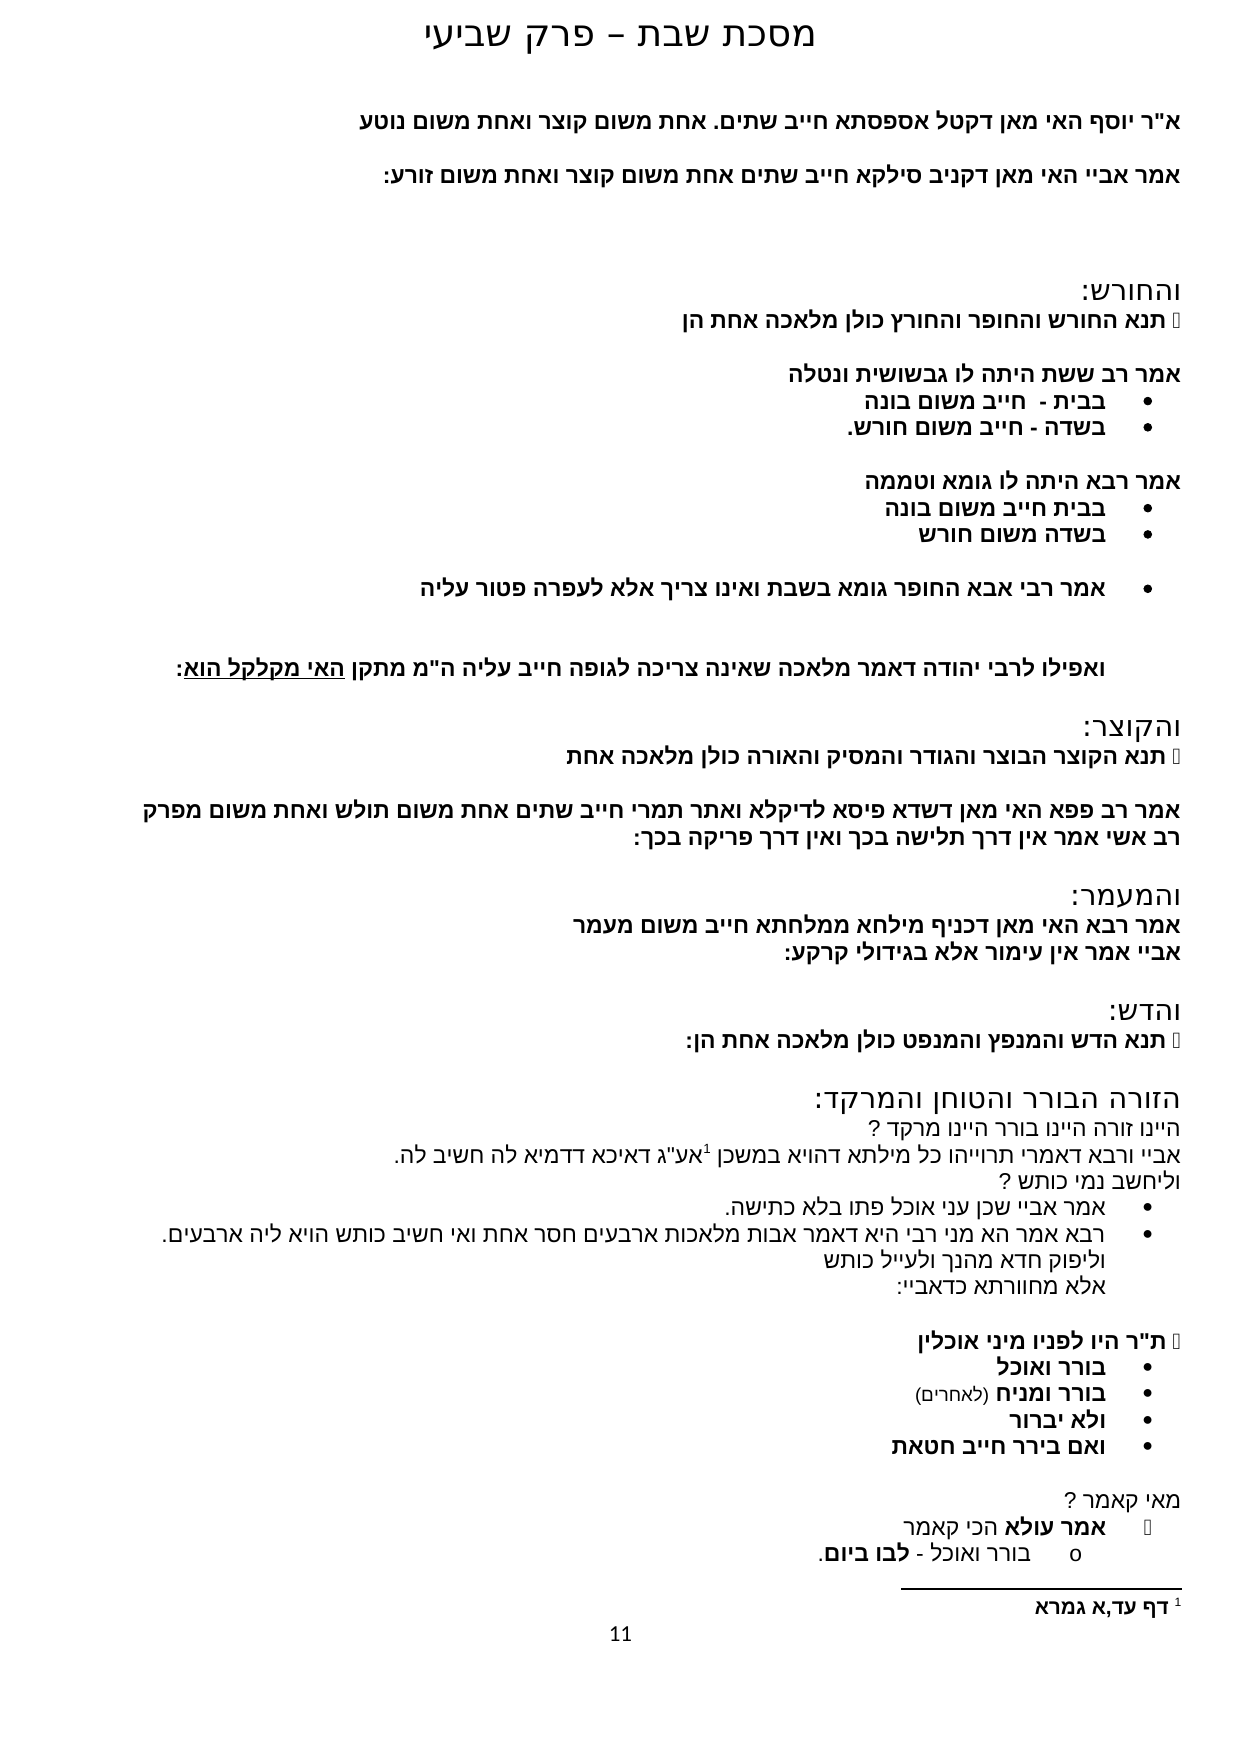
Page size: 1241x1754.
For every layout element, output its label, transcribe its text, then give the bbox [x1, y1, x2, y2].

text אמר רבא היתה לו גומא וטממה [59, 468, 1181, 495]
list בורר ומניח (לאחרים) [59, 1380, 1144, 1407]
text א"ר יוסף האי מאן דקטל אספסתא חייב שתים. אחת משום קוצר ואחת משום נוטע [59, 108, 1181, 134]
list בשדה משום חורש [59, 521, 1144, 547]
text תנא הקוצר הבוצר והגודר והמסיק והאורה כולן מלאכה אחת [59, 743, 1181, 769]
text וליחשב נמי כותש ? [59, 1168, 1181, 1194]
list בבית - חייב משום בונה [59, 388, 1144, 414]
list בורר ואוכל [59, 1354, 1144, 1380]
text מאי קאמר ? [59, 1487, 1181, 1514]
text אמר רבא האי מאן דכניף מילחא ממלחתא חייב משום מעמר [59, 912, 1181, 938]
list בבית חייב משום בונה [59, 495, 1144, 521]
text הזורה הבורר והטוחן והמרקד: [59, 1081, 1181, 1115]
list ואם בירר חייב חטאת [59, 1433, 1144, 1459]
text ת"ר היו לפניו מיני אוכלין [59, 1328, 1181, 1354]
text ואפילו לרבי יהודה דאמר מלאכה שאינה צריכה לגופה חייב עליה ה"מ מתקן האי מקלקל הוא: [59, 655, 1106, 681]
text אמר רב פפא האי מאן דשדא פיסא לדיקלא ואתר תמרי חייב שתים אחת משום תולש ואחת משום מפרק [59, 797, 1181, 824]
text אלא מחוורתא כדאביי: [59, 1273, 1106, 1300]
text תנא הדש והמנפץ והמנפט כולן מלאכה אחת הן: [59, 1027, 1181, 1053]
list בורר ואוכל - לבו ביום. [59, 1540, 1069, 1568]
list אמר רבי אבא החופר גומא בשבת ואינו צריך אלא לעפרה פטור עליה [59, 575, 1144, 602]
text וליפוק חדא מהנך ולעייל כותש [59, 1247, 1106, 1273]
text והקוצר: [59, 709, 1181, 743]
text אביי אמר אין עימור אלא בגידולי קרקע: [59, 938, 1181, 965]
text תנא החורש והחופר והחורץ כולן מלאכה אחת הן [59, 307, 1181, 333]
text אמר רב ששת היתה לו גבשושית ונטלה [59, 361, 1181, 388]
list אמר עולא הכי קאמר [59, 1514, 1144, 1540]
text היינו זורה היינו בורר היינו מרקד ? [59, 1115, 1181, 1142]
list רבא אמר הא מני רבי היא דאמר אבות מלאכות ארבעים חסר אחת ואי חשיב כותש הויא ליה ארבעים. [59, 1221, 1144, 1247]
list ולא יברור [59, 1407, 1144, 1433]
text אמר אביי האי מאן דקניב סילקא חייב שתים אחת משום קוצר ואחת משום זורע: [59, 162, 1181, 189]
text אביי ורבא דאמרי תרוייהו כל מילתא דהויא במשכן אע"ג דאיכא דדמיא לה חשיב לה. [59, 1142, 1181, 1168]
text והמעמר: [59, 878, 1181, 912]
text רב אשי אמר אין דרך תלישה בכך ואין דרך פריקה בכך: [59, 824, 1181, 850]
list בשדה - חייב משום חורש. [59, 414, 1144, 440]
list אמר אביי שכן עני אוכל פתו בלא כתישה. [59, 1194, 1144, 1221]
text והחורש: [59, 273, 1181, 307]
text והדש: [59, 993, 1181, 1027]
